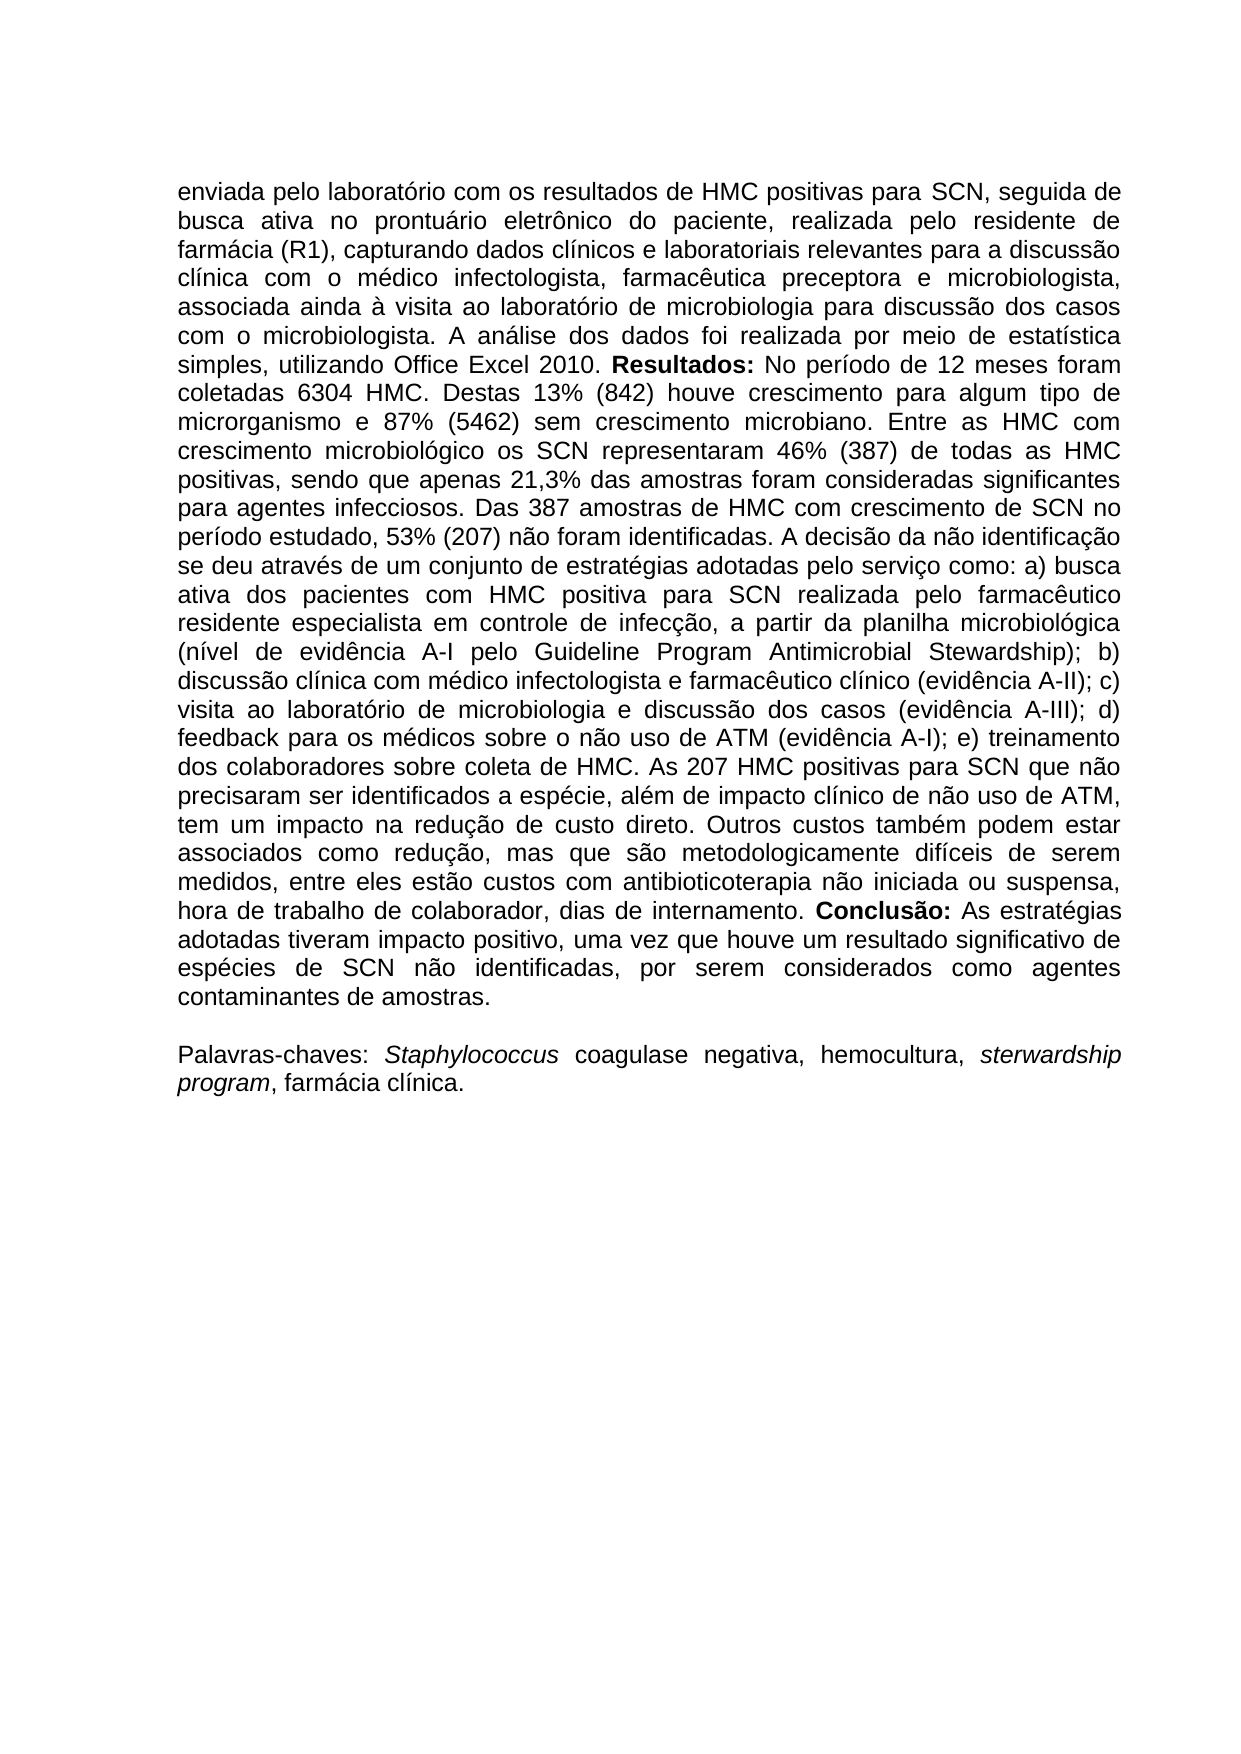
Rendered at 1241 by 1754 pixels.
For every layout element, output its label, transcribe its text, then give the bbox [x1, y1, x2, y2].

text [177, 177, 1122, 1011]
text Palavras-chaves: Staphylococcus coagulase negativa, hemocultura, sterwardship program, farmácia clínica. [177, 1040, 1122, 1097]
